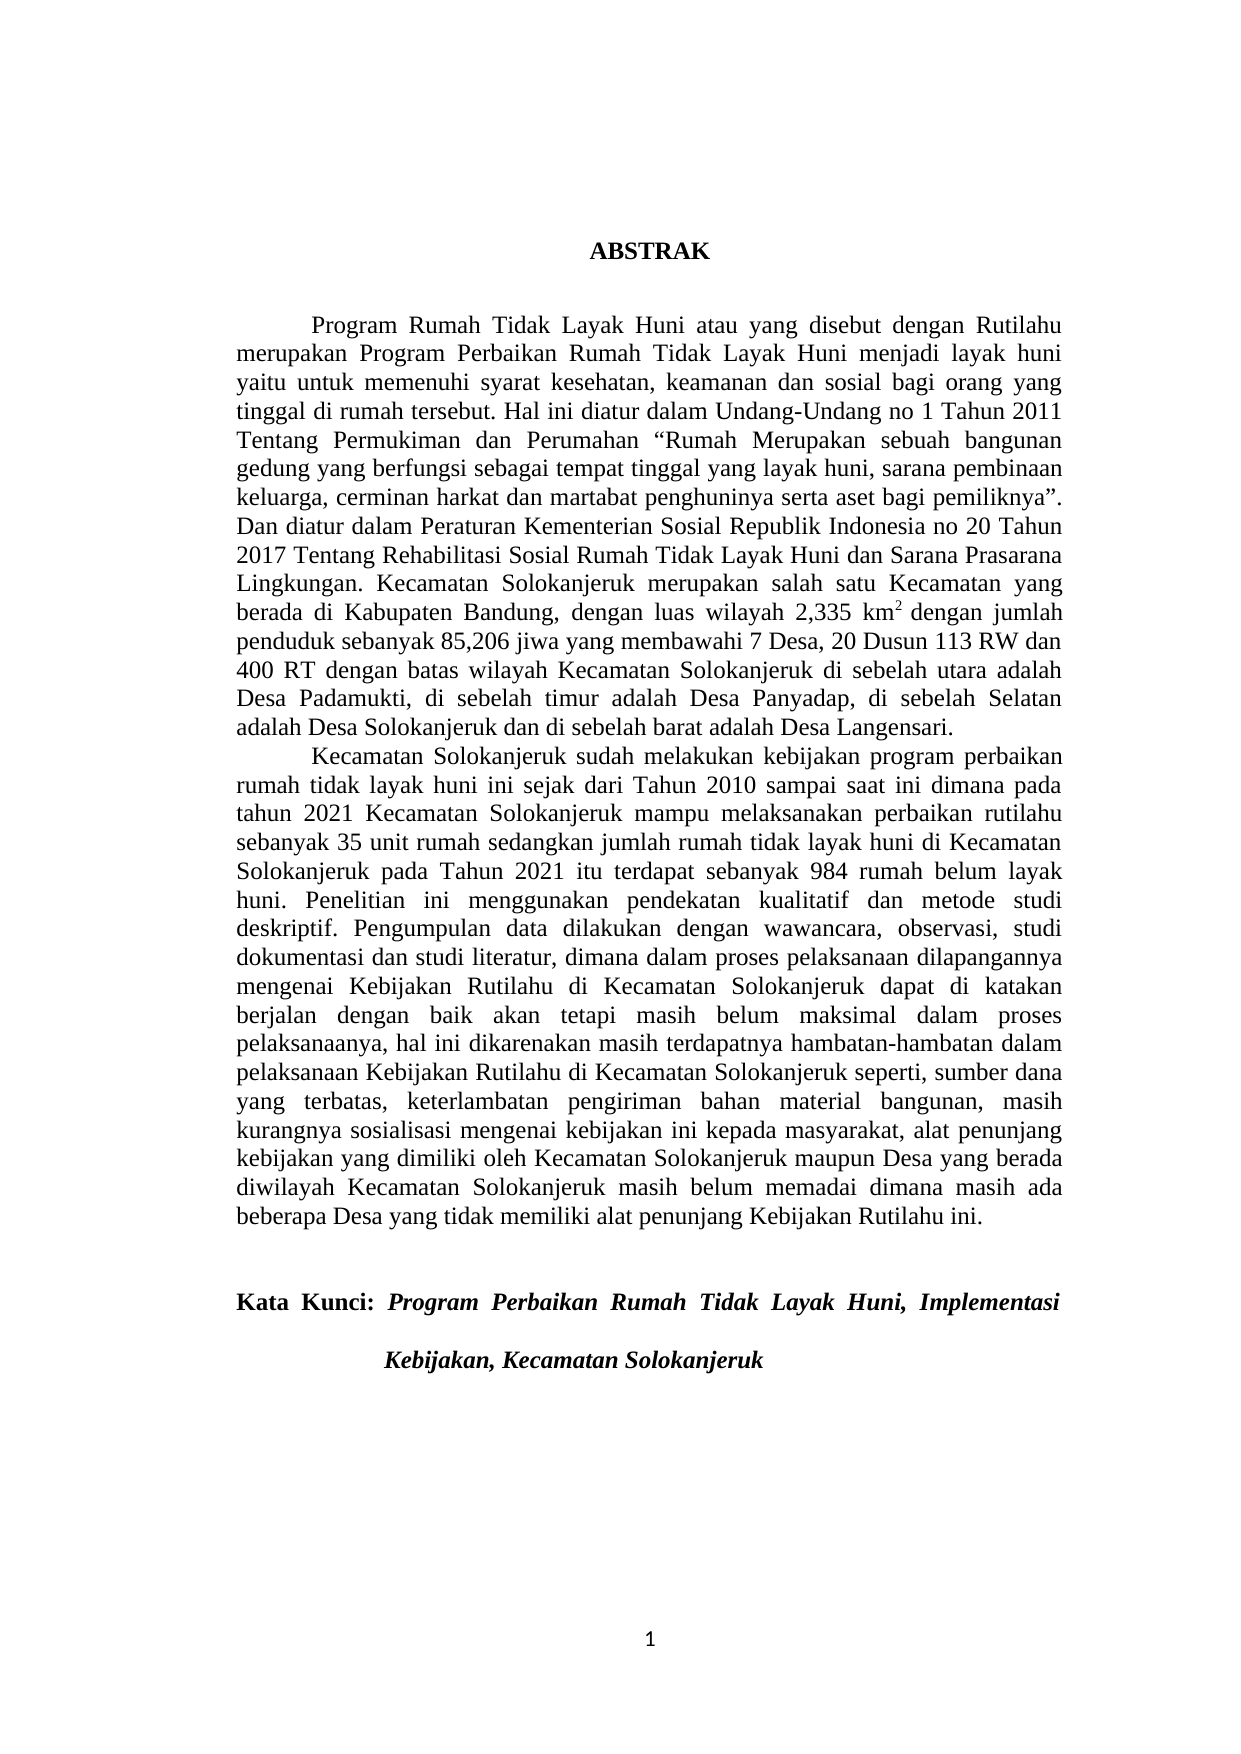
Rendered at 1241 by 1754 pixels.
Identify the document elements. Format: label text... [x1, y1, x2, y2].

list Kecamatan Solokanjeruk sudah melakukan kebijakan program perbaikan rumah tidak layak huni ini sejak dari Tahun 2010 sampai saat ini dimana pada tahun 2021 Kecamatan Solokanjeruk mampu melaksanakan perbaikan rutilahu sebanyak 35 unit rumah sedangkan jumlah rumah tidak layak huni di Kecamatan Solokanjeruk pada Tahun 2021 itu terdapat sebanyak 984 rumah belum layak huni. Penelitian ini menggunakan pendekatan kualitatif dan metode studi deskriptif. Pengumpulan data dilakukan dengan wawancara, observasi, studi dokumentasi dan studi literatur, dimana dalam proses pelaksanaan dilapangannya mengenai Kebijakan Rutilahu di Kecamatan Solokanjeruk dapat di katakan berjalan dengan baik akan tetapi masih belum maksimal dalam proses pelaksanaanya, hal ini dikarenakan masih terdapatnya hambatan-hambatan dalam pelaksanaan Kebijakan Rutilahu di Kecamatan Solokanjeruk seperti, sumber dana yang terbatas, keterlambatan pengiriman bahan material bangunan, masih kurangnya sosialisasi mengenai kebijakan ini kepada masyarakat, alat penunjang kebijakan yang dimiliki oleh Kecamatan Solokanjeruk maupun Desa yang berada diwilayah Kecamatan Solokanjeruk masih belum memadai dimana masih ada beberapa Desa yang tidak memiliki alat penunjang Kebijakan Rutilahu ini. [236, 741, 1063, 1230]
list Program Rumah Tidak Layak Huni atau yang disebut dengan Rutilahu merupakan Program Perbaikan Rumah Tidak Layak Huni menjadi layak huni yaitu untuk memenuhi syarat kesehatan, keamanan dan sosial bagi orang yang tinggal di rumah tersebut. Hal ini diatur dalam Undang-Undang no 1 Tahun 2011 Tentang Permukiman dan Perumahan “Rumah Merupakan sebuah bangunan gedung yang berfungsi sebagai tempat tinggal yang layak huni, sarana pembinaan keluarga, cerminan harkat dan martabat penghuninya serta aset bagi pemiliknya”. Dan diatur dalam Peraturan Kementerian Sosial Republik Indonesia no 20 Tahun 2017 Tentang Rehabilitasi Sosial Rumah Tidak Layak Huni dan Sarana Prasarana Lingkungan. Kecamatan Solokanjeruk merupakan salah satu Kecamatan yang berada di Kabupaten Bandung, dengan luas wilayah 2,335 km2 dengan jumlah penduduk sebanyak 85,206 jiwa yang membawahi 7 Desa, 20 Dusun 113 RW dan 400 RT dengan batas wilayah Kecamatan Solokanjeruk di sebelah utara adalah Desa Padamukti, di sebelah timur adalah Desa Panyadap, di sebelah Selatan adalah Desa Solokanjeruk dan di sebelah barat adalah Desa Langensari. [236, 310, 1063, 741]
subtitle ABSTRAK [236, 236, 1063, 265]
list Kata Kunci: Program Perbaikan Rumah Tidak Layak Huni, Implementasi Kebijakan, Kecamatan Solokanjeruk [236, 1287, 1063, 1373]
